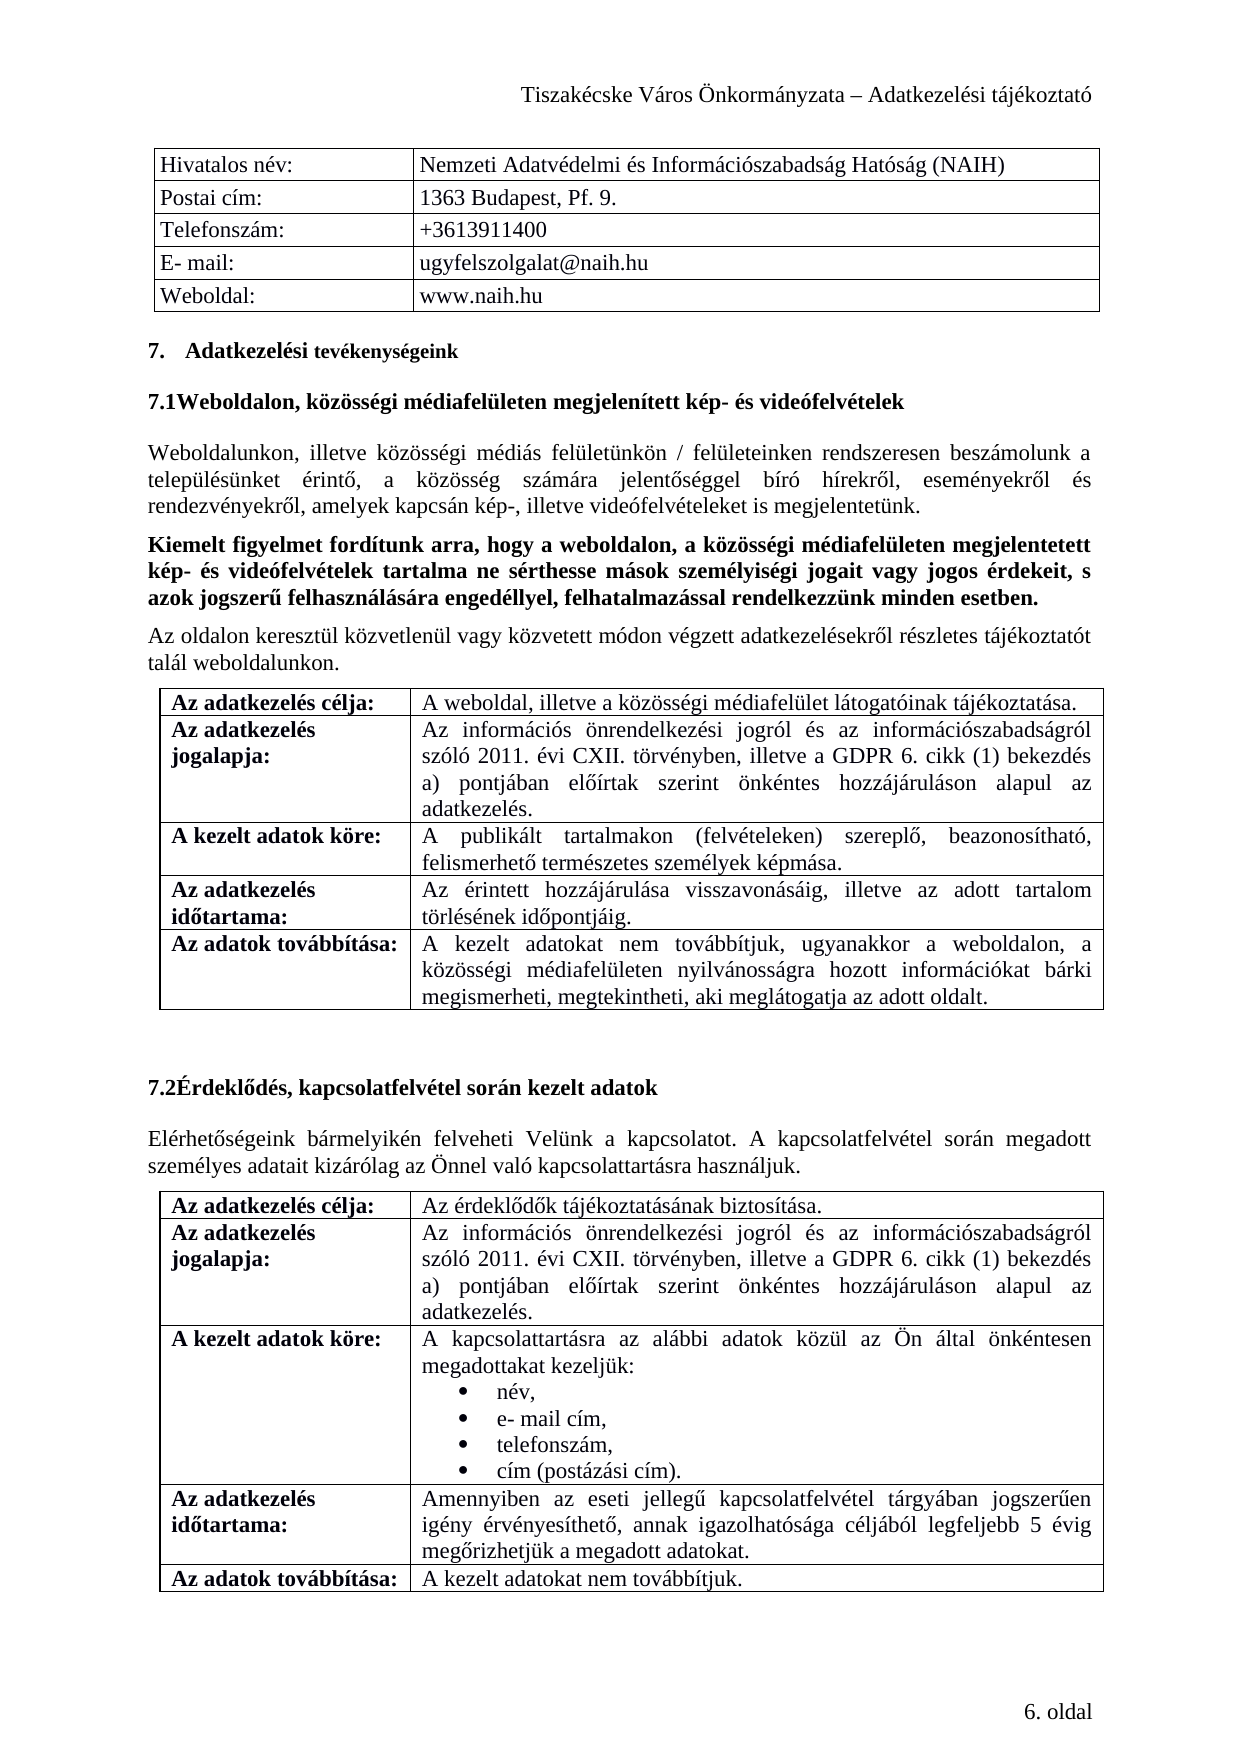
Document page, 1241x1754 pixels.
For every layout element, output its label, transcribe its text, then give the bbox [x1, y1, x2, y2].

table_cell Az információs önrendelkezési jogról és az információszabadságról szóló 2011. évi CXII. törvényben, illetve a GDPR 6. cikk (1) bekezdés a) pontjában előírtak szerint önkéntes hozzájáruláson alapul az adatkezelés. [411, 716, 1103, 822]
table_cell +3613911400 [414, 214, 1099, 246]
table_cell A kezelt adatok köre: [161, 823, 410, 875]
table_cell A publikált tartalmakon (felvételeken) szereplő, beazonosítható, felismerhető természetes személyek képmása. [411, 823, 1103, 875]
table_cell Az adatkezelés időtartama: [161, 876, 410, 929]
subtitle Érdeklődés, kapcsolatfelvétel során kezelt adatok [148, 1074, 1093, 1100]
table_cell A kezelt adatok köre: [161, 1326, 410, 1484]
table_cell Amennyiben az eseti jellegű kapcsolatfelvétel tárgyában jogszerűen igény érvényesíthető, annak igazolhatósága céljából legfeljebb 5 évig megőrizhetjük a megadott adatokat. [411, 1485, 1103, 1564]
table_header Az érdeklődők tájékoztatásának biztosítása. [411, 1192, 1103, 1218]
table_cell Postai cím: [155, 181, 413, 213]
table_cell A kezelt adatokat nem továbbítjuk, ugyanakkor a weboldalon, a közösségi médiafelületen nyilvánosságra hozott információkat bárki megismerheti, megtekintheti, aki meglátogatja az adott oldalt. [411, 930, 1103, 1009]
table_header A weboldal, illetve a közösségi médiafelület látogatóinak tájékoztatása. [411, 689, 1103, 715]
table_header Az adatkezelés célja: [161, 1192, 410, 1218]
table_cell Az adatkezelés időtartama: [161, 1485, 410, 1564]
table_header Nemzeti Adatvédelmi és Információszabadság Hatóság (NAIH) [414, 149, 1099, 180]
text Kiemelt figyelmet fordítunk arra, hogy a weboldalon, a közösségi médiafelületen megjelentetett kép- és videófelvételek tartalma ne sérthesse mások személyiségi jogait vagy jogos érdekeit, s azok jogszerű felhasználására engedéllyel, felhatalmazással rendelkezzünk minden esetben. [148, 531, 1093, 610]
table_cell 1363 Budapest, Pf. 9. [414, 181, 1099, 213]
table_header Hivatalos név: [155, 149, 413, 180]
table_header Az adatkezelés célja: [161, 689, 410, 715]
text Az oldalon keresztül közvetlenül vagy közvetett módon végzett adatkezelésekről részletes tájékoztatót talál weboldalunkon. [148, 622, 1093, 675]
table_cell Az adatkezelés jogalapja: [161, 716, 410, 822]
table_cell E- mail: [155, 247, 413, 278]
table_cell A kezelt adatokat nem továbbítjuk. [411, 1565, 1103, 1591]
table_cell Weboldal: [155, 280, 413, 311]
text Weboldalunkon, illetve közösségi médiás felületünkön / felületeinken rendszeresen beszámolunk a településünket érintő, a közösség számára jelentőséggel bíró hírekről, eseményekről és rendezvényekről, amelyek kapcsán kép-, illetve videófelvételeket is megjelentetünk. [148, 439, 1093, 518]
table_cell Az adatok továbbítása: [161, 1565, 410, 1591]
table_cell Az adatkezelés jogalapja: [161, 1219, 410, 1324]
table_cell Az adatok továbbítása: [161, 930, 410, 1009]
table_cell ugyfelszolgalat@naih.hu [414, 247, 1099, 278]
subtitle Weboldalon, közösségi médiafelületen megjelenített kép- és videófelvételek [148, 388, 1093, 414]
subtitle Adatkezelési tevékenységeink [148, 337, 1093, 363]
text Elérhetőségeink bármelyikén felveheti Velünk a kapcsolatot. A kapcsolatfelvétel során megadott személyes adatait kizárólag az Önnel való kapcsolattartásra használjuk. [148, 1125, 1093, 1178]
table_cell www.naih.hu [414, 280, 1099, 311]
table_cell Telefonszám: [155, 214, 413, 246]
table_cell A kapcsolattartásra az alábbi adatok közül az Ön által önkéntesen megadottakat kezeljük: név, e- mail cím, telefonszám, cím (postázási cím). [411, 1326, 1103, 1484]
table_cell Az érintett hozzájárulása visszavonásáig, illetve az adott tartalom törlésének időpontjáig. [411, 876, 1103, 929]
table_cell Az információs önrendelkezési jogról és az információszabadságról szóló 2011. évi CXII. törvényben, illetve a GDPR 6. cikk (1) bekezdés a) pontjában előírtak szerint önkéntes hozzájáruláson alapul az adatkezelés. [411, 1219, 1103, 1324]
